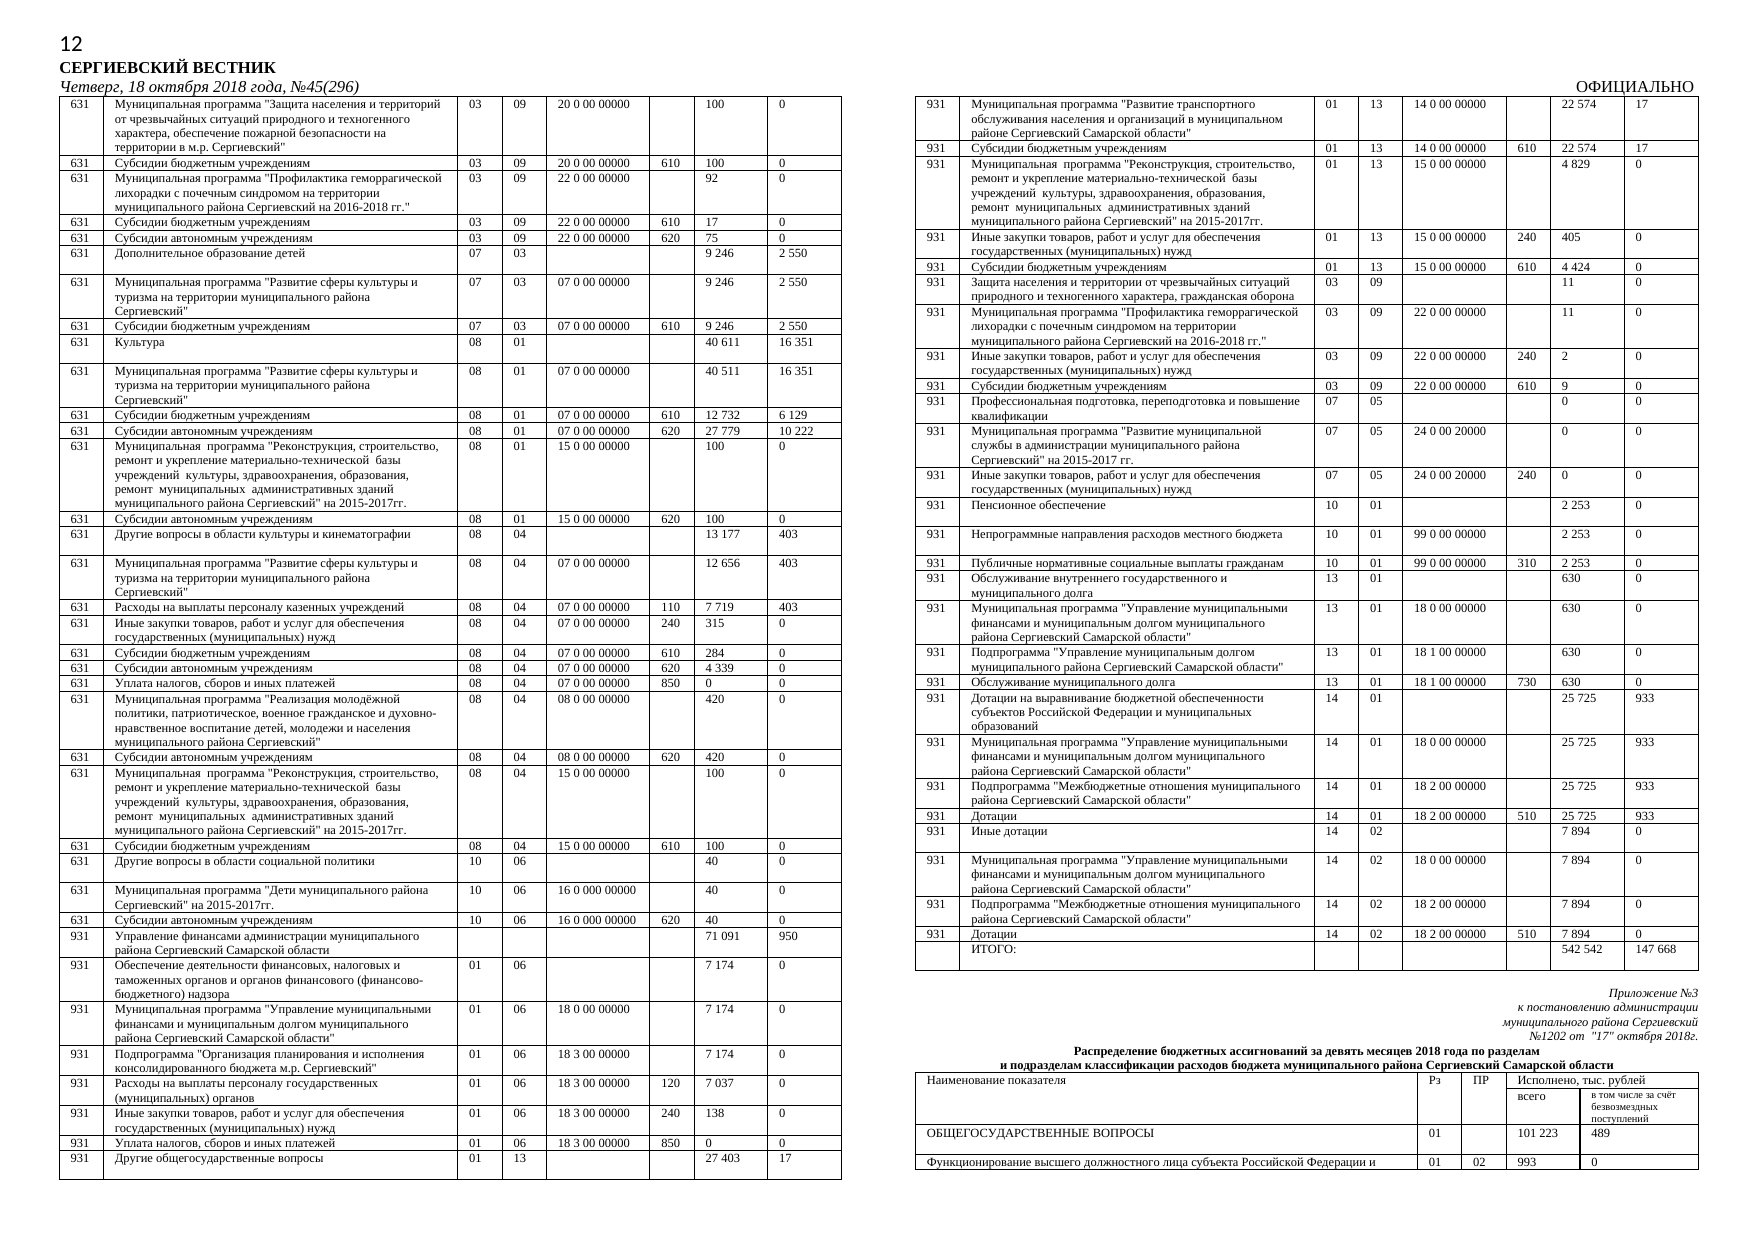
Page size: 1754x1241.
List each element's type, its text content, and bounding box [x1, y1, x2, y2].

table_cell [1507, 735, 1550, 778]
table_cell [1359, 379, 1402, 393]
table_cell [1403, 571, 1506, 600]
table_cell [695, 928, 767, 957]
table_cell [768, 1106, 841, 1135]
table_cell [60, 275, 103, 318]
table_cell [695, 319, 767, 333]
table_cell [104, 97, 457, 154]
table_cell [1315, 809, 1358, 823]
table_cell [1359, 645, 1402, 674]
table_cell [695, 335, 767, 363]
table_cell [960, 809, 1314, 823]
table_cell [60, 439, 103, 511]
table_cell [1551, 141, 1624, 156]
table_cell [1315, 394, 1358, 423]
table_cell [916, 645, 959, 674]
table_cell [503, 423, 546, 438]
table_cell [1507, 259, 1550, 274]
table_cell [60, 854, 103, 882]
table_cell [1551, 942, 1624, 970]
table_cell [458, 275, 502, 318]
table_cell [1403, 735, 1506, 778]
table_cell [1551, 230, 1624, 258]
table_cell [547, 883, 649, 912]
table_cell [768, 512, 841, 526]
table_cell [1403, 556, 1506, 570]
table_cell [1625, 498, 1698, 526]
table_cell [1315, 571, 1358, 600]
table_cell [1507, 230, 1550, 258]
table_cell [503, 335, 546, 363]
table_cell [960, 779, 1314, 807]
text к постановлению администрации [915, 1000, 1698, 1014]
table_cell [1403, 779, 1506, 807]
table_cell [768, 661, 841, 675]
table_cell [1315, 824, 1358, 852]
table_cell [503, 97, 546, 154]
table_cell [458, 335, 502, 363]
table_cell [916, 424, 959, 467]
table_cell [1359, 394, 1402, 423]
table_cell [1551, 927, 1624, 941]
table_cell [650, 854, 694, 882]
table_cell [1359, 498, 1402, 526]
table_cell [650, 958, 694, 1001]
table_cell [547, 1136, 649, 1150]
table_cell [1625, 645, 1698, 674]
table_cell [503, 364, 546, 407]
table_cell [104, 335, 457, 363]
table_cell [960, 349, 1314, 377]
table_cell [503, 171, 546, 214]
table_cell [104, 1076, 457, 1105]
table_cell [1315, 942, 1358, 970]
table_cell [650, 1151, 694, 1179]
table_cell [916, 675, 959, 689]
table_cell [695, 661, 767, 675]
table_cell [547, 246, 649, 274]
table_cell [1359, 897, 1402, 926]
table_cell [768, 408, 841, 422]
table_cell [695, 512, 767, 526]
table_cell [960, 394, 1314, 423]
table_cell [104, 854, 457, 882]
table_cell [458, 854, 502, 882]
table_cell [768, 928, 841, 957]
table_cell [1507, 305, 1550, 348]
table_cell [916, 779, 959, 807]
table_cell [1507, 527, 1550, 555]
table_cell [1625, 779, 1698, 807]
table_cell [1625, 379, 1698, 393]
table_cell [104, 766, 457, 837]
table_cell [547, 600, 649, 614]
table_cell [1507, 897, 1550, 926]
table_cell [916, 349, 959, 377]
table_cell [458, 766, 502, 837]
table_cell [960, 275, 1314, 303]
text Распределение бюджетных ассигнований за девять месяцев 2018 года по разделам [915, 1043, 1698, 1058]
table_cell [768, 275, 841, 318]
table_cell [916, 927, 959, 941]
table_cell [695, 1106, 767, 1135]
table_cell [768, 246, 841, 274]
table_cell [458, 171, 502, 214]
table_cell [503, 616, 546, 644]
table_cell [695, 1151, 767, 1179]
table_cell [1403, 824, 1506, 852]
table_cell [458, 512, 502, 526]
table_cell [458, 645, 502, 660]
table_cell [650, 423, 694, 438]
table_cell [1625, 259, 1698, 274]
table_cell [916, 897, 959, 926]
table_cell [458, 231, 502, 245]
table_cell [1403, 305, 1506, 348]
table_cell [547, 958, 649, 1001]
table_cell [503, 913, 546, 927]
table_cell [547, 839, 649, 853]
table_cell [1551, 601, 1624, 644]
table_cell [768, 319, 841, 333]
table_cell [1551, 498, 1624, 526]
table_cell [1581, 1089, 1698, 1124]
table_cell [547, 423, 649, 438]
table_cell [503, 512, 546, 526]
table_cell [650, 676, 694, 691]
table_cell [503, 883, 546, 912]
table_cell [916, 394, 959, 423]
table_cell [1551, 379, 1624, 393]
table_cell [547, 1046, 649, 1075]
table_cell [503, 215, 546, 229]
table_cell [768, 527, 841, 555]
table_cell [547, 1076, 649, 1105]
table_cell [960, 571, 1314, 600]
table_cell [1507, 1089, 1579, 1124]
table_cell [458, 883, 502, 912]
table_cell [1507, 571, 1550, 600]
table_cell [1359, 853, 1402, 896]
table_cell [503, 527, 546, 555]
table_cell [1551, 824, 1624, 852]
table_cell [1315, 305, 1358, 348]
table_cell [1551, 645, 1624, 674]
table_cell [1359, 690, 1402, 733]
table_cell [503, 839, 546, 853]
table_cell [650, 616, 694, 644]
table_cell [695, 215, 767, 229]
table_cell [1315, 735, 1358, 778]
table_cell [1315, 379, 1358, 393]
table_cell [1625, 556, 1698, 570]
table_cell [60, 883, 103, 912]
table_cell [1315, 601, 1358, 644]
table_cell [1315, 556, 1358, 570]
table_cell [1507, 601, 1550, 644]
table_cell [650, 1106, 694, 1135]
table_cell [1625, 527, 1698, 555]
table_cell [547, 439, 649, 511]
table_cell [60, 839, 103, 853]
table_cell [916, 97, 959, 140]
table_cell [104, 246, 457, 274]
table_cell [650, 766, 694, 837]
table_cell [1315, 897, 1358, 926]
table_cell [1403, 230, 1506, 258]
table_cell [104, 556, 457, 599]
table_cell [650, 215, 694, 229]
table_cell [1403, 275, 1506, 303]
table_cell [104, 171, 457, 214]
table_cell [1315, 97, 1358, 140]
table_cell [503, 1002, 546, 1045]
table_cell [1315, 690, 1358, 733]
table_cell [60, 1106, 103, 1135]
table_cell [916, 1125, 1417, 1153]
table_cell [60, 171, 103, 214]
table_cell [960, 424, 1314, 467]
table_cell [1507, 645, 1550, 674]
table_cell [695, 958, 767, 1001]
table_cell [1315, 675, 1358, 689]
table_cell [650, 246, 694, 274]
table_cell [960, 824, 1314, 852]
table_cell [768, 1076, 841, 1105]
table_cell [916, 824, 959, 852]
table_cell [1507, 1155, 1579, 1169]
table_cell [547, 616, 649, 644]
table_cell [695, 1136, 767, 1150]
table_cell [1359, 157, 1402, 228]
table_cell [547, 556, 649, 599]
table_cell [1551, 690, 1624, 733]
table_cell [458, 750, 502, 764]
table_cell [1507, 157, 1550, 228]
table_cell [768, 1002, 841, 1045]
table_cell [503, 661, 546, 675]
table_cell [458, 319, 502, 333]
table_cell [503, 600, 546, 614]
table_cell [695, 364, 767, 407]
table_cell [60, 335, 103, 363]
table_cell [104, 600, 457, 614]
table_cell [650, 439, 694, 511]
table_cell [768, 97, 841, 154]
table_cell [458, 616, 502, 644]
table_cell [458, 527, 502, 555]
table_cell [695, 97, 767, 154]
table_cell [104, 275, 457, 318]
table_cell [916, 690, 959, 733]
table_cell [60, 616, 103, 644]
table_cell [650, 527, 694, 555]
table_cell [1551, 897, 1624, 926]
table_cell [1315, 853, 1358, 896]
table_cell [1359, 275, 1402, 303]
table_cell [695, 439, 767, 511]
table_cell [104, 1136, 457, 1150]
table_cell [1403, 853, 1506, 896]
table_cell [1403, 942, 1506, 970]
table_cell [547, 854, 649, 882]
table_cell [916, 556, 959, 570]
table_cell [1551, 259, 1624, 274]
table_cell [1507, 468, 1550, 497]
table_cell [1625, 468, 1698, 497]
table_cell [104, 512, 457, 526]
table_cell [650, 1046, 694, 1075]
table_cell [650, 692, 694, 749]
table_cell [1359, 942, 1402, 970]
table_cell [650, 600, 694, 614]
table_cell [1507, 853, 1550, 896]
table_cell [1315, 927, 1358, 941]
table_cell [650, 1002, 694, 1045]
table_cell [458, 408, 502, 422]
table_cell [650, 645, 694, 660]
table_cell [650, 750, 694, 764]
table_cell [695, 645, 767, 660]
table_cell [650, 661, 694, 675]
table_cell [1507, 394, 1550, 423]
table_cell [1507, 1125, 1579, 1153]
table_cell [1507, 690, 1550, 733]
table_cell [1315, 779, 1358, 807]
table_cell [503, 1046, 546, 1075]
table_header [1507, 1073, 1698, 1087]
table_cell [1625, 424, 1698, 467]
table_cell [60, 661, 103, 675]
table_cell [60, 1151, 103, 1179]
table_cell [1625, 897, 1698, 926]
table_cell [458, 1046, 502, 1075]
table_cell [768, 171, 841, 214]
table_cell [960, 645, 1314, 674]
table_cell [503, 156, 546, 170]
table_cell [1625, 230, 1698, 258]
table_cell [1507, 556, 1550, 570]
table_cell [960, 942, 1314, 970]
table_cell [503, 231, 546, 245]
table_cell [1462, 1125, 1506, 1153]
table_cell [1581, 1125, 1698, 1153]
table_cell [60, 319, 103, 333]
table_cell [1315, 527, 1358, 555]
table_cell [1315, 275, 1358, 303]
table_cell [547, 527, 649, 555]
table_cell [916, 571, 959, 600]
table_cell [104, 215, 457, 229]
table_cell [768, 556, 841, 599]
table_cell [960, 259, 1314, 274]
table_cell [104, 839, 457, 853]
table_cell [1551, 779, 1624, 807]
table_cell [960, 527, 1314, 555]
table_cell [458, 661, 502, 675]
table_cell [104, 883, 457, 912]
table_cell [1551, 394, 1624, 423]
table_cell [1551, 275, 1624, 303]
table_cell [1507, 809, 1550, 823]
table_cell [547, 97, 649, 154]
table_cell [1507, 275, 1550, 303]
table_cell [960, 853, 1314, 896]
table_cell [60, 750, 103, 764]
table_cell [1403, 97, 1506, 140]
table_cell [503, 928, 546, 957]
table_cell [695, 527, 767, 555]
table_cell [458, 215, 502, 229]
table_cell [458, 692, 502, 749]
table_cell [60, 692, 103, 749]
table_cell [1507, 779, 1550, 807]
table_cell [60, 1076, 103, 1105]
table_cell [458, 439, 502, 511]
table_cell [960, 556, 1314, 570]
text и подразделам классификации расходов бюджета муниципального района Сергиевский Самарской области [915, 1058, 1698, 1072]
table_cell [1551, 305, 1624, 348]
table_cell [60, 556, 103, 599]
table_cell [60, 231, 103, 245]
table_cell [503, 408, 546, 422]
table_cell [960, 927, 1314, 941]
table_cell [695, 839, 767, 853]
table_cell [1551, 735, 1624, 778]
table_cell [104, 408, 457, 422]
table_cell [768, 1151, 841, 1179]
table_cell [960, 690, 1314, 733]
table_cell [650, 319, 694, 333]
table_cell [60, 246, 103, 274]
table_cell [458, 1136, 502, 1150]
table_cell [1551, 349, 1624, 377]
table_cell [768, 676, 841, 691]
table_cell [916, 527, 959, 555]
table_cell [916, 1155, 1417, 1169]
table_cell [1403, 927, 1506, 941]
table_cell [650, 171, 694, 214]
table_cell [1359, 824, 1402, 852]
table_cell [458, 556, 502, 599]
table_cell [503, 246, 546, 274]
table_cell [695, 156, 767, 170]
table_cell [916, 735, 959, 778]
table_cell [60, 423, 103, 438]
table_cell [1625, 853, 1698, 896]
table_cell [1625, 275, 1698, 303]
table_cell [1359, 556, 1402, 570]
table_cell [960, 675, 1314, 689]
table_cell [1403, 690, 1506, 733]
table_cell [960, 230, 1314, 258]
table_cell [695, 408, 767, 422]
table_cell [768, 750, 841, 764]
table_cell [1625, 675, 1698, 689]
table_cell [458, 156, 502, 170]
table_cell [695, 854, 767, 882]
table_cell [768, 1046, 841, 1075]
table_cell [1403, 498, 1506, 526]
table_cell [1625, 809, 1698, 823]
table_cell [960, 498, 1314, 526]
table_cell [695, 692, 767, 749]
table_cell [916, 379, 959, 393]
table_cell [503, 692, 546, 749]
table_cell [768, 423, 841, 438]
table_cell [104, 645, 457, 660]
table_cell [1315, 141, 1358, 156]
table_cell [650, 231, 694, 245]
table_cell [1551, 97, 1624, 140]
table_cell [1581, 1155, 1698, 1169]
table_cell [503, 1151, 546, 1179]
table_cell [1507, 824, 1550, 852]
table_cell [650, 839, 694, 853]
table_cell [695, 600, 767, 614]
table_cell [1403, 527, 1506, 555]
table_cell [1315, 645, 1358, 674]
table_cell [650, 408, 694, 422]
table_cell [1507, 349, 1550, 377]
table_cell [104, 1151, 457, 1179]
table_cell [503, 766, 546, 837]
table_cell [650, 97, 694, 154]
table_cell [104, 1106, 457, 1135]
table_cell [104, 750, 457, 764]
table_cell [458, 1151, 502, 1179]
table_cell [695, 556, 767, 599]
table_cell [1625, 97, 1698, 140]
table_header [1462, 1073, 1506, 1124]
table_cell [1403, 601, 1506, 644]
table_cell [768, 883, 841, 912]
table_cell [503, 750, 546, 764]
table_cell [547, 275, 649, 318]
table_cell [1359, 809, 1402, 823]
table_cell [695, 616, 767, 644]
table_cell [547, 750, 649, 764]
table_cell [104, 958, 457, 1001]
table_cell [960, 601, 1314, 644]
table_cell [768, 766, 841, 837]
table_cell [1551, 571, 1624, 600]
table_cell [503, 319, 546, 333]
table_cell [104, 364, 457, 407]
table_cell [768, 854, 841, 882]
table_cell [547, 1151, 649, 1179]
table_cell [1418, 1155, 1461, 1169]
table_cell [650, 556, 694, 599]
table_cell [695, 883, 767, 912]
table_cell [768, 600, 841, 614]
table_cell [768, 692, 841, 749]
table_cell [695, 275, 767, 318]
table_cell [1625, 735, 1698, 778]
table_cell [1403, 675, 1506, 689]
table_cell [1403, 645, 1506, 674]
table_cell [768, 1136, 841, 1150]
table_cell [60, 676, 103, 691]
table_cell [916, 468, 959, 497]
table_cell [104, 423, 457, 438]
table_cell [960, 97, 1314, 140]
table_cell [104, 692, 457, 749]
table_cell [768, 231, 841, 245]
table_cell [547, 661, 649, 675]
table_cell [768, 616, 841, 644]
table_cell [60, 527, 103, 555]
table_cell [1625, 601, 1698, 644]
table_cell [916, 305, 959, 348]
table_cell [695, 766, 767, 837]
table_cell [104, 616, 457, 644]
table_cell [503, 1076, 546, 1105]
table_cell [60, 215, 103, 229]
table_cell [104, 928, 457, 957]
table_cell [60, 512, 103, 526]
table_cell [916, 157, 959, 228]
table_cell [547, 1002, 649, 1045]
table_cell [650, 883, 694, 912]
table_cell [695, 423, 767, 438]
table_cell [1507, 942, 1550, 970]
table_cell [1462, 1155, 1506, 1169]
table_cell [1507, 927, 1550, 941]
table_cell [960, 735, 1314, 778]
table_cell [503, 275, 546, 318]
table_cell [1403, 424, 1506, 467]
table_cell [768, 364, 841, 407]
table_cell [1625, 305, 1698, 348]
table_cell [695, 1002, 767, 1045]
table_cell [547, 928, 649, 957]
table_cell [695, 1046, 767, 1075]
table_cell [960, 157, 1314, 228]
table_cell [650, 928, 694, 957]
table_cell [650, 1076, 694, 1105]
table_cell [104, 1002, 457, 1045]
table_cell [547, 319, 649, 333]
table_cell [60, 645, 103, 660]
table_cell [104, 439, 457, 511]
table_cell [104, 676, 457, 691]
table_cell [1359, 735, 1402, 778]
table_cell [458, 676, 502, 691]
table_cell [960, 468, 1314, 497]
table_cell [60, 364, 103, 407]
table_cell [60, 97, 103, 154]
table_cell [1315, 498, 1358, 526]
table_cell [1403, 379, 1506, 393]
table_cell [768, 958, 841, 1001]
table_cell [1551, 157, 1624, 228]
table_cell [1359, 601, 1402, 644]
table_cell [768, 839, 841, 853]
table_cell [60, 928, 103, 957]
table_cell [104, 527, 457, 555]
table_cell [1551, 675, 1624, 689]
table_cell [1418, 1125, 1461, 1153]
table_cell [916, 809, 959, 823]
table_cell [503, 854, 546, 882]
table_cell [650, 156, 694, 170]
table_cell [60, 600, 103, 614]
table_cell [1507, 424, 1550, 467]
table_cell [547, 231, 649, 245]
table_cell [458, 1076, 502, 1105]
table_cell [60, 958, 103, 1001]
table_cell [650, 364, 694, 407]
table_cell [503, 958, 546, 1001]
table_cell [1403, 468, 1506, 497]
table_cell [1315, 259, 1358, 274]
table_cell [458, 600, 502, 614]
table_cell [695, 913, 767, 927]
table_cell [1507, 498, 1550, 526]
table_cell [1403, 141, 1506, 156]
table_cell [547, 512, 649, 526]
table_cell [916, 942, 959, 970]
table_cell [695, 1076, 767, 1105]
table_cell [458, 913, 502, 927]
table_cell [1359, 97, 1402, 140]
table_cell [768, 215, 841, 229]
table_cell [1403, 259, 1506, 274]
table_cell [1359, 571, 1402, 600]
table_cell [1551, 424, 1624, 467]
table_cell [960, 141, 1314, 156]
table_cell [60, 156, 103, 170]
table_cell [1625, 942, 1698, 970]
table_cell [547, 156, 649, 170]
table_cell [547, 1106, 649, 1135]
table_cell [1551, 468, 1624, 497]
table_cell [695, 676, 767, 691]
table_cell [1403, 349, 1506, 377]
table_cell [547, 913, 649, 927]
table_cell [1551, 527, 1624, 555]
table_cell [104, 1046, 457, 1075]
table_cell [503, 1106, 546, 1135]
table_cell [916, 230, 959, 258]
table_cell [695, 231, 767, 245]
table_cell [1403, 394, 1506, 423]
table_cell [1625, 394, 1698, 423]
text №1202 от "17" октября 2018г. [915, 1029, 1698, 1043]
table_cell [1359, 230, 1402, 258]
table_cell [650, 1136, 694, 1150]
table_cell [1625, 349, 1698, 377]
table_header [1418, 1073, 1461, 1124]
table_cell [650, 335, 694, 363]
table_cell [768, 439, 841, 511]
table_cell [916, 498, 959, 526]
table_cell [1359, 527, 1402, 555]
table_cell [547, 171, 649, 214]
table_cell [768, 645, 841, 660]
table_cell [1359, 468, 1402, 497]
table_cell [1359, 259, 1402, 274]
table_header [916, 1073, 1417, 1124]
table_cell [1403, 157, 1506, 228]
text Приложение №3 [915, 986, 1698, 1000]
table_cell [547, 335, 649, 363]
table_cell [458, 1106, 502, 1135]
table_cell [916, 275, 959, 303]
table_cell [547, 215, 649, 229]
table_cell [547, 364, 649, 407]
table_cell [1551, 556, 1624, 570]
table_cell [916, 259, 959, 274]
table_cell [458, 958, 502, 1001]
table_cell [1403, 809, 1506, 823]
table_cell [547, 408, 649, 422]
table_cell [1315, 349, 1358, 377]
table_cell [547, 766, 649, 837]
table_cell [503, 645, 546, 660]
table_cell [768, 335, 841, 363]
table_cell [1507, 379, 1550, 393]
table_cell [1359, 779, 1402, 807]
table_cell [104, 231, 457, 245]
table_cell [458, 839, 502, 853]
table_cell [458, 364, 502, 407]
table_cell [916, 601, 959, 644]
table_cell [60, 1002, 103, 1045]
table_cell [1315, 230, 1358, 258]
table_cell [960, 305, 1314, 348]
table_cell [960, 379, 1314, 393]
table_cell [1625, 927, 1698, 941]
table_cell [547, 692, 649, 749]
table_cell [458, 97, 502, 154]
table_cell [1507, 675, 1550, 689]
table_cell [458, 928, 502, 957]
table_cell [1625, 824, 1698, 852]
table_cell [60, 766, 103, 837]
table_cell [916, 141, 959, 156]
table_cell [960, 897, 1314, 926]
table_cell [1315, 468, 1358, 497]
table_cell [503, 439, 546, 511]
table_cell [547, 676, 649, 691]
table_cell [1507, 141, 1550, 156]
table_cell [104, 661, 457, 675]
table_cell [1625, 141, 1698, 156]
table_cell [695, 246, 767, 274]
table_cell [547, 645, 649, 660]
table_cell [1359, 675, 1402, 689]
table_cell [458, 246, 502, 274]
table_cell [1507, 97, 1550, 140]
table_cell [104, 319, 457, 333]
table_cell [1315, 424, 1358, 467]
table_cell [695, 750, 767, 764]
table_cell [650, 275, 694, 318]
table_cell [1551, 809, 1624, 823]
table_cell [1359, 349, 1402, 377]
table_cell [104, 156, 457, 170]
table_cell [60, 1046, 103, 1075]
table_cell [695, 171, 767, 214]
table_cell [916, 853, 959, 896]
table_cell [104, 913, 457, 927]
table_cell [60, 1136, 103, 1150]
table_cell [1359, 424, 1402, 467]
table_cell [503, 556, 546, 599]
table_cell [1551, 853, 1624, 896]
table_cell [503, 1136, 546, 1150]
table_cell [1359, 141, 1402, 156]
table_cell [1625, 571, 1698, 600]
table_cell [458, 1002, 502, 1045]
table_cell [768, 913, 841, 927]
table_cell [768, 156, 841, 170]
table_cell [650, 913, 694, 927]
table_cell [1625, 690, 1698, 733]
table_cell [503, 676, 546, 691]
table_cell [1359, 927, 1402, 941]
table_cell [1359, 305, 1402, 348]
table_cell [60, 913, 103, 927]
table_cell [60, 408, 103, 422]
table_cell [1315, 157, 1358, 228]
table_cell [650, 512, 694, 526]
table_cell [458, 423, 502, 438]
text муниципального района Сергиевский [915, 1014, 1698, 1029]
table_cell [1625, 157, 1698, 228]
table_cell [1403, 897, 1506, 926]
